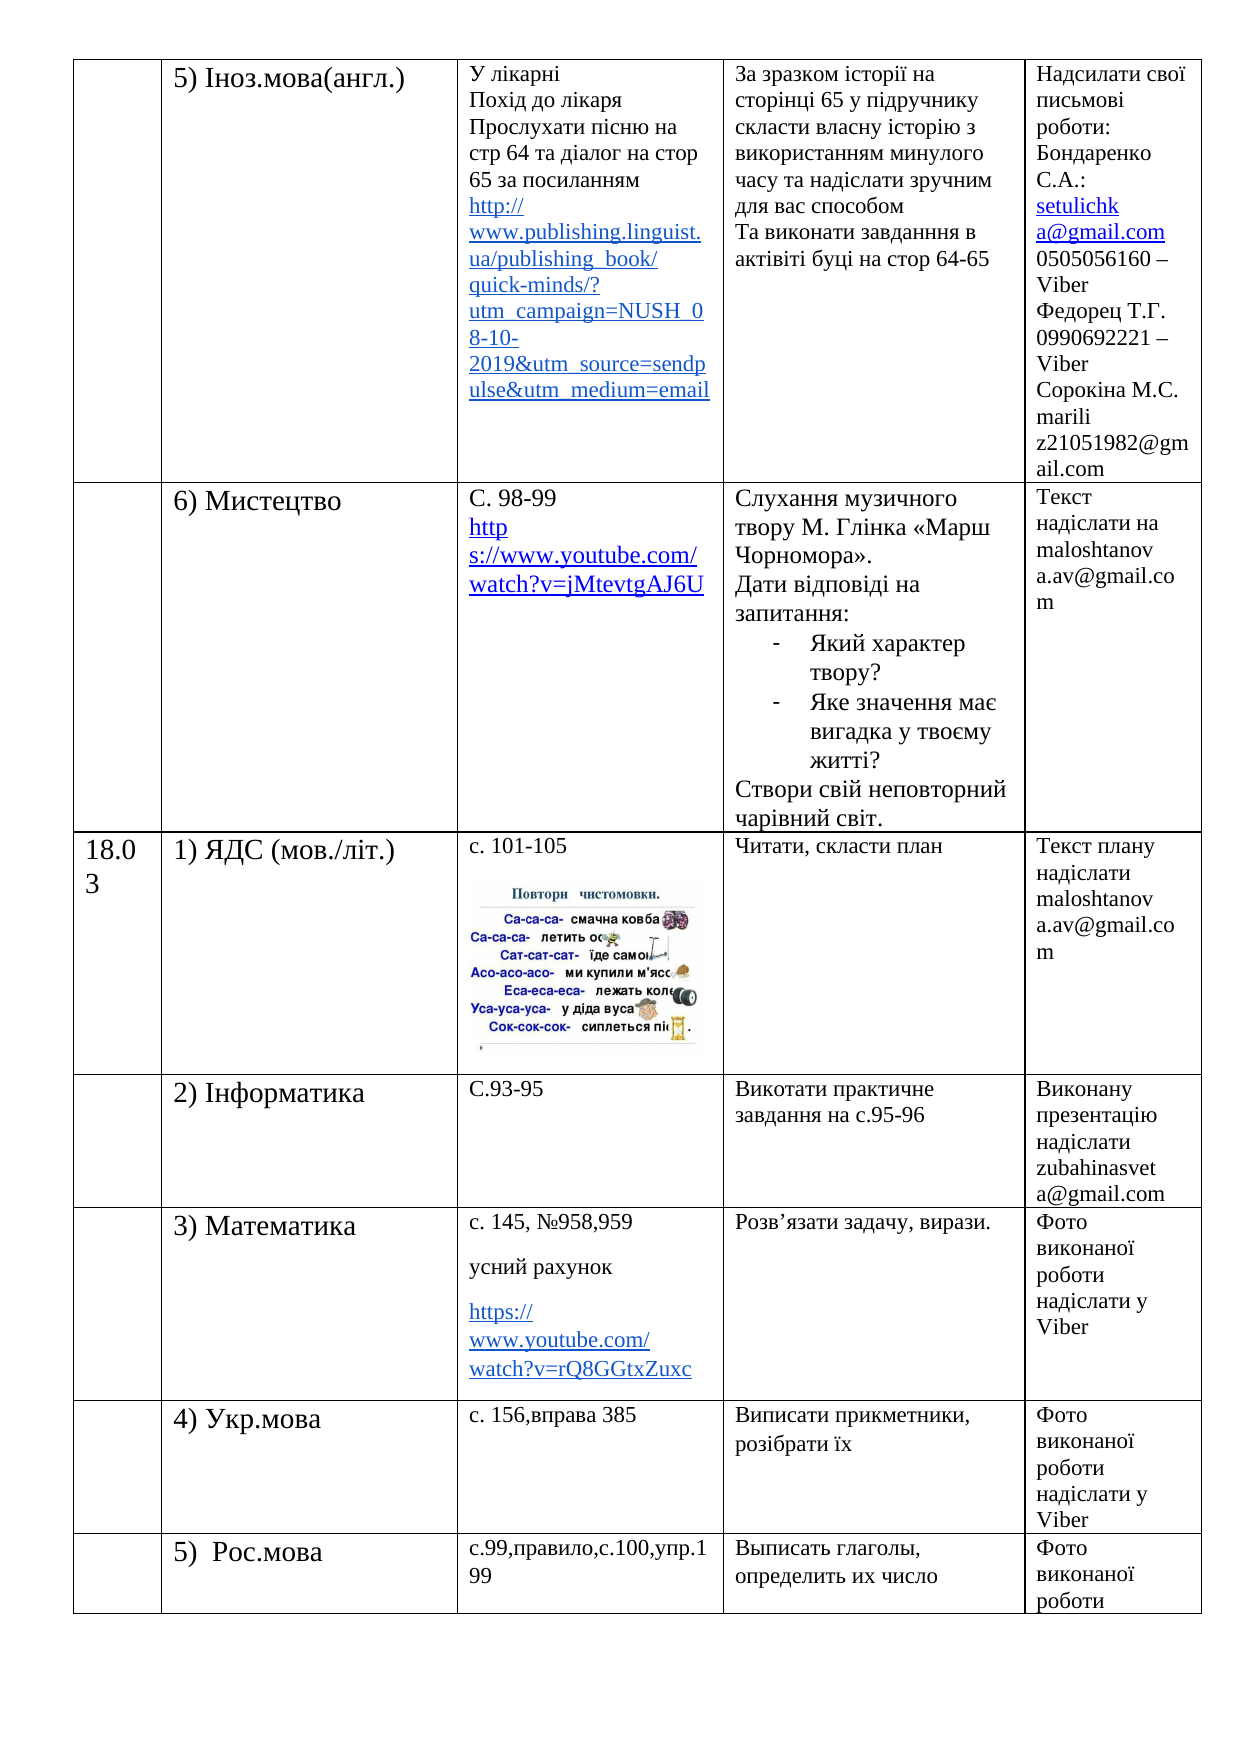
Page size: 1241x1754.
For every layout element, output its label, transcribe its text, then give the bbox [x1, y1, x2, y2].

table_cell Текст надіслати на maloshtanova.av@gmail.com [1026, 483, 1201, 831]
table_cell Викотати практичне завдання на с.95-96 [724, 1075, 1024, 1207]
table_cell [74, 1534, 161, 1613]
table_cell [724, 1534, 1024, 1613]
table_cell [74, 1208, 161, 1400]
table_cell Фото виконаної роботи надіслати у Viber [1026, 1208, 1201, 1400]
table_cell С.93-95 [458, 1075, 723, 1207]
table_cell У лікарні Похід до лікаря Прослухати пісню на стр 64 та діалог на стор 65 за посиланням http://www.publishing.linguist.ua/publishing_book/quick-minds/?utm_campaign=NUSH_08-10-2019&utm_source=sendpulse&utm_medium=email [458, 60, 723, 482]
table_cell 6) Мистецтво [162, 483, 457, 831]
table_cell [1026, 1534, 1201, 1613]
table_cell Фото виконаної роботи надіслати у Viber [1026, 1401, 1201, 1533]
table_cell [458, 1534, 723, 1613]
table_cell 4) Укр.мова [162, 1401, 457, 1533]
table_cell [74, 483, 161, 831]
table_cell 3) Математика [162, 1208, 457, 1400]
table_cell Надсилати свої письмові роботи: Бондаренко С.А.: setulichka@gmail.com 0505056160 – Viber Федорец Т.Г. 0990692221 – Viber Сорокіна М.С. mariliz21051982@gmail.com [1026, 60, 1201, 482]
table_cell с. 101-105 [458, 833, 723, 1074]
table_cell Виписати прикметники, розібрати їх [724, 1401, 1024, 1533]
table_cell Текст плану надіслати maloshtanova.av@gmail.com [1026, 833, 1201, 1074]
table_cell [74, 1075, 161, 1207]
table_cell 1) ЯДС (мов./літ.) [162, 833, 457, 1074]
table_cell Слухання музичного твору М. Глінка «Марш Чорномора». Дати відповіді на запитання: Який характер твору? Яке значення має вигадка у твоєму житті? Створи свій неповторний чарівний світ. [724, 483, 1024, 831]
table_cell с. 156,вправа 385 [458, 1401, 723, 1533]
table_cell Виконану презентацію надіслати zubahinasveta@gmail.com [1026, 1075, 1201, 1207]
picture [468, 877, 706, 1056]
table_cell 5) Іноз.мова(англ.) [162, 60, 457, 482]
table_cell с. 145, №958,959 усний рахунок https://www.youtube.com/watch?v=rQ8GGtxZuxc [458, 1208, 723, 1400]
table_cell Розвʼязати задачу, вирази. [724, 1208, 1024, 1400]
table_cell Читати, скласти план [724, 833, 1024, 1074]
table_cell [74, 60, 161, 482]
table_cell [74, 1401, 161, 1533]
table_cell 5) Рос.мова [162, 1534, 457, 1613]
table_cell 2) Інформатика [162, 1075, 457, 1207]
table_cell С. 98-99 https://www.youtube.com/watch?v=jMtevtgAJ6U [458, 483, 723, 831]
table_cell За зразком історії на сторінці 65 у підручнику скласти власну історію з використанням минулого часу та надіслати зручним для вас способом Та виконати завданння в актівіті буці на стор 64-65 [724, 60, 1024, 482]
table_cell 18.03 [74, 833, 161, 1074]
